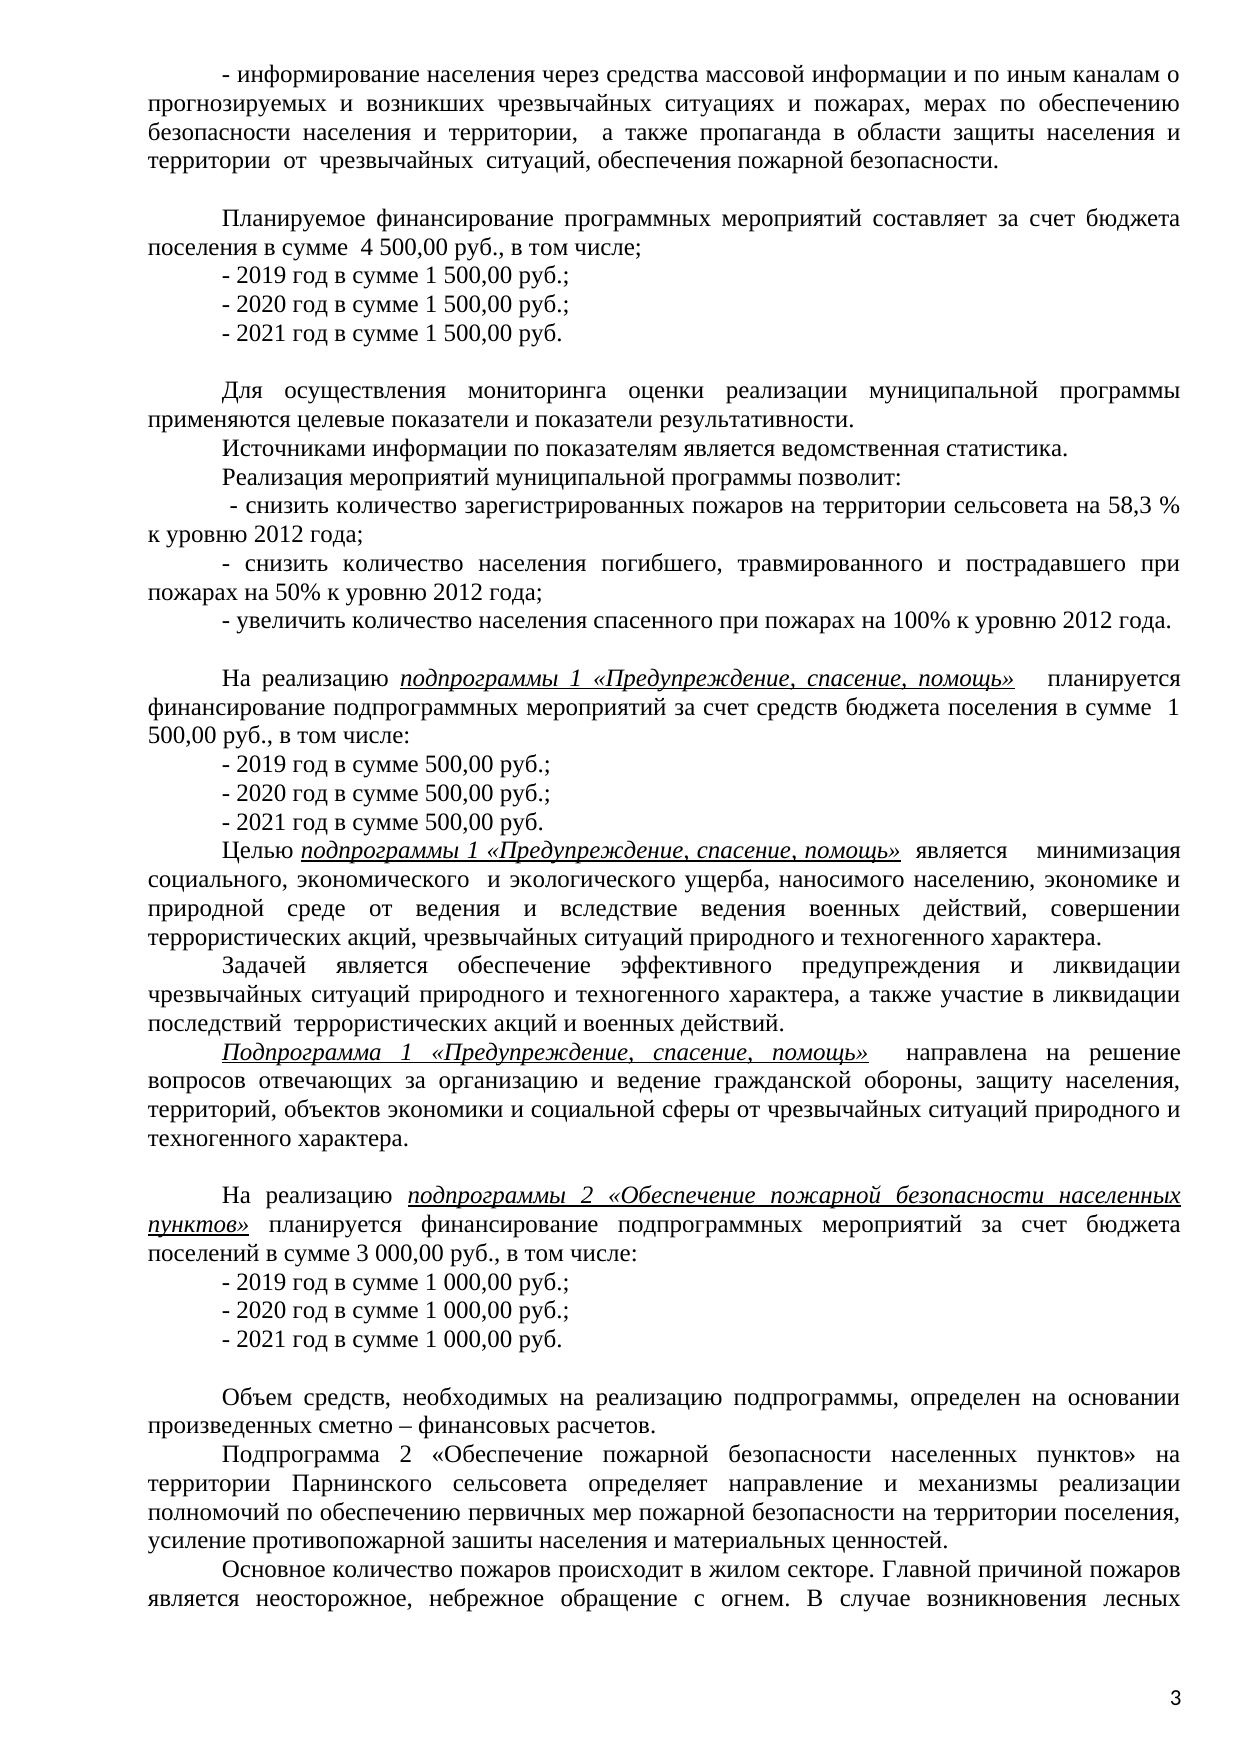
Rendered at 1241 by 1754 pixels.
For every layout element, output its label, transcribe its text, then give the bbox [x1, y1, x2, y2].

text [148, 1554, 1181, 1612]
text - 2020 год в сумме 500,00 руб.; [148, 778, 1181, 807]
text На реализацию подпрограммы 2 «Обеспечение пожарной безопасности населенных пунктов» планируется финансирование подпрограммных мероприятий за счет бюджета поселений в сумме 3 000,00 руб., в том числе: [148, 1180, 1181, 1267]
text На реализацию подпрограммы 1 «Предупреждение, спасение, помощь» планируется финансирование подпрограммных мероприятий за счет средств бюджета поселения в сумме 1 500,00 руб., в том числе: [148, 663, 1181, 749]
text Подпрограмма 1 «Предупреждение, спасение, помощь» направлена на решение вопросов отвечающих за организацию и ведение гражданской обороны, защиту населения, территорий, объектов экономики и социальной сферы от чрезвычайных ситуаций природного и техногенного характера. [148, 1037, 1181, 1152]
text - информирование населения через средства массовой информации и по иным каналам о прогнозируемых и возникших чрезвычайных ситуациях и пожарах, мерах по обеспечению безопасности населения и территории, а также пропаганда в области защиты населения и территории от чрезвычайных ситуаций, обеспечения пожарной безопасности. [148, 59, 1181, 174]
text - снизить количество населения погибшего, травмированного и пострадавшего при пожарах на 50% к уровню 2012 года; [148, 548, 1181, 605]
text - 2019 год в сумме 500,00 руб.; [148, 749, 1181, 778]
text - снизить количество зарегистрированных пожаров на территории сельсовета на 58,3 % к уровню 2012 года; [148, 490, 1181, 548]
text Планируемое финансирование программных мероприятий составляет за счет бюджета поселения в сумме 4 500,00 руб., в том числе; [148, 203, 1181, 260]
text - 2019 год в сумме 1 500,00 руб.; [148, 260, 1181, 289]
text Подпрограмма 2 «Обеспечение пожарной безопасности населенных пунктов» на территории Парнинского сельсовета определяет направление и механизмы реализации полномочий по обеспечению первичных мер пожарной безопасности на территории поселения, усиление противопожарной зашиты населения и материальных ценностей. [148, 1439, 1181, 1554]
text - 2019 год в сумме 1 000,00 руб.; [148, 1267, 1181, 1295]
text Объем средств, необходимых на реализацию подпрограммы, определен на основании произведенных сметно – финансовых расчетов. [148, 1382, 1181, 1439]
text - 2020 год в сумме 1 500,00 руб.; [148, 289, 1181, 318]
text - 2020 год в сумме 1 000,00 руб.; [148, 1295, 1181, 1324]
text - 2021 год в сумме 1 500,00 руб. [148, 318, 1181, 347]
text - 2021 год в сумме 1 000,00 руб. [148, 1324, 1181, 1353]
text - 2021 год в сумме 500,00 руб. [148, 807, 1181, 835]
text Реализация мероприятий муниципальной программы позволит: [148, 462, 1181, 490]
text - увеличить количество населения спасенного при пожарах на 100% к уровню 2012 года. [148, 605, 1181, 634]
text Целью подпрограммы 1 «Предупреждение, спасение, помощь» является минимизация социального, экономического и экологического ущерба, наносимого населению, экономике и природной среде от ведения и вследствие ведения военных действий, совершении террористических акций, чрезвычайных ситуаций природного и техногенного характера. [148, 835, 1181, 950]
text Для осуществления мониторинга оценки реализации муниципальной программы применяются целевые показатели и показатели результативности. [148, 375, 1181, 433]
text Задачей является обеспечение эффективного предупреждения и ликвидации чрезвычайных ситуаций природного и техногенного характера, а также участие в ликвидации последствий террористических акций и военных действий. [148, 950, 1181, 1037]
text Источниками информации по показателям является ведомственная статистика. [148, 433, 1181, 462]
